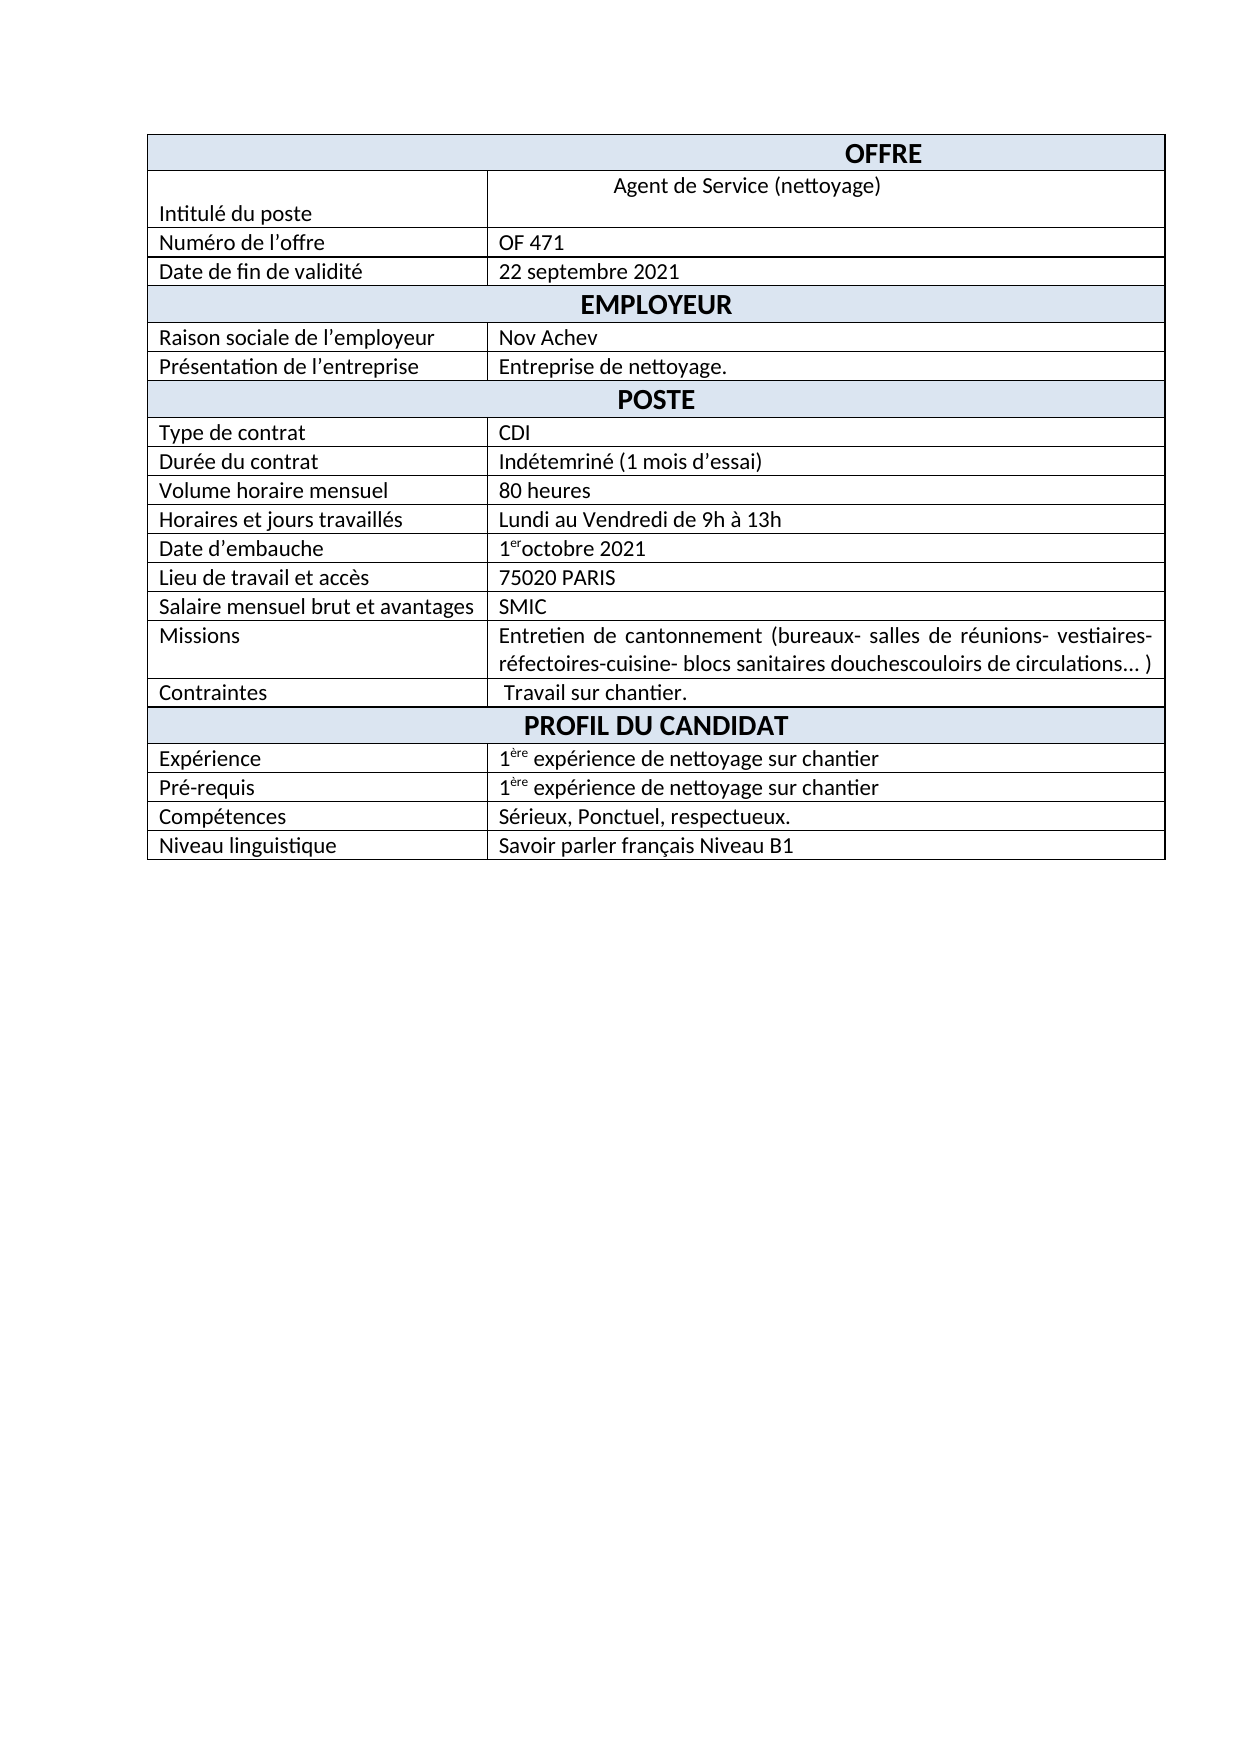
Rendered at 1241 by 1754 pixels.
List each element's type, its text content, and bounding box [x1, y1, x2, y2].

table_cell 1eroctobre 2021 [488, 534, 1164, 562]
table_cell Durée du contrat [148, 447, 487, 475]
table_cell Raison sociale de l’employeur [148, 323, 487, 351]
table_cell POSTE [148, 381, 1164, 417]
table_cell 75020 PARIS [488, 563, 1164, 591]
table_cell Volume horaire mensuel [148, 476, 487, 504]
table_cell Lieu de travail et accès [148, 563, 487, 591]
table_cell Entretien de cantonnement (bureaux- salles de réunions- vestiaires- réfectoires-cuisine- blocs sanitaires douchescouloirs de circulations... ) [488, 621, 1164, 677]
table_cell Contraintes [148, 679, 487, 706]
table_cell 80 heures [488, 476, 1164, 504]
table_cell Intitulé du poste [148, 171, 487, 227]
table_header OFFRE [148, 135, 1164, 170]
table_cell 1ère expérience de nettoyage sur chantier [488, 744, 1164, 772]
table_cell Pré-requis [148, 773, 487, 801]
table_cell 22 septembre 2021 [488, 258, 1164, 285]
table_cell Missions [148, 621, 487, 677]
table_cell Date d’embauche [148, 534, 487, 562]
table_cell Entreprise de nettoyage. [488, 352, 1164, 380]
table_cell Horaires et jours travaillés [148, 505, 487, 533]
table_cell SMIC [488, 592, 1164, 620]
table_cell Indétemriné (1 mois d’essai) [488, 447, 1164, 475]
table_cell Travail sur chantier. [488, 679, 1164, 706]
table_cell OF 471 [488, 228, 1164, 256]
table_cell Nov Achev [488, 323, 1164, 351]
table_cell Date de fin de validité [148, 258, 487, 285]
table_cell Numéro de l’offre [148, 228, 487, 256]
table_cell EMPLOYEUR [148, 286, 1164, 322]
table_cell PROFIL DU CANDIDAT [148, 708, 1164, 743]
table_cell Type de contrat [148, 418, 487, 446]
table_cell Niveau linguistique [148, 831, 487, 859]
table_cell Lundi au Vendredi de 9h à 13h [488, 505, 1164, 533]
table_cell Compétences [148, 802, 487, 830]
table_cell CDI [488, 418, 1164, 446]
table_cell Agent de Service (nettoyage) [488, 171, 1164, 227]
table_cell Présentation de l’entreprise [148, 352, 487, 380]
table_cell Savoir parler français Niveau B1 [488, 831, 1164, 859]
table_cell Sérieux, Ponctuel, respectueux. [488, 802, 1164, 830]
table_cell Salaire mensuel brut et avantages [148, 592, 487, 620]
table_cell Expérience [148, 744, 487, 772]
table_cell 1ère expérience de nettoyage sur chantier [488, 773, 1164, 801]
